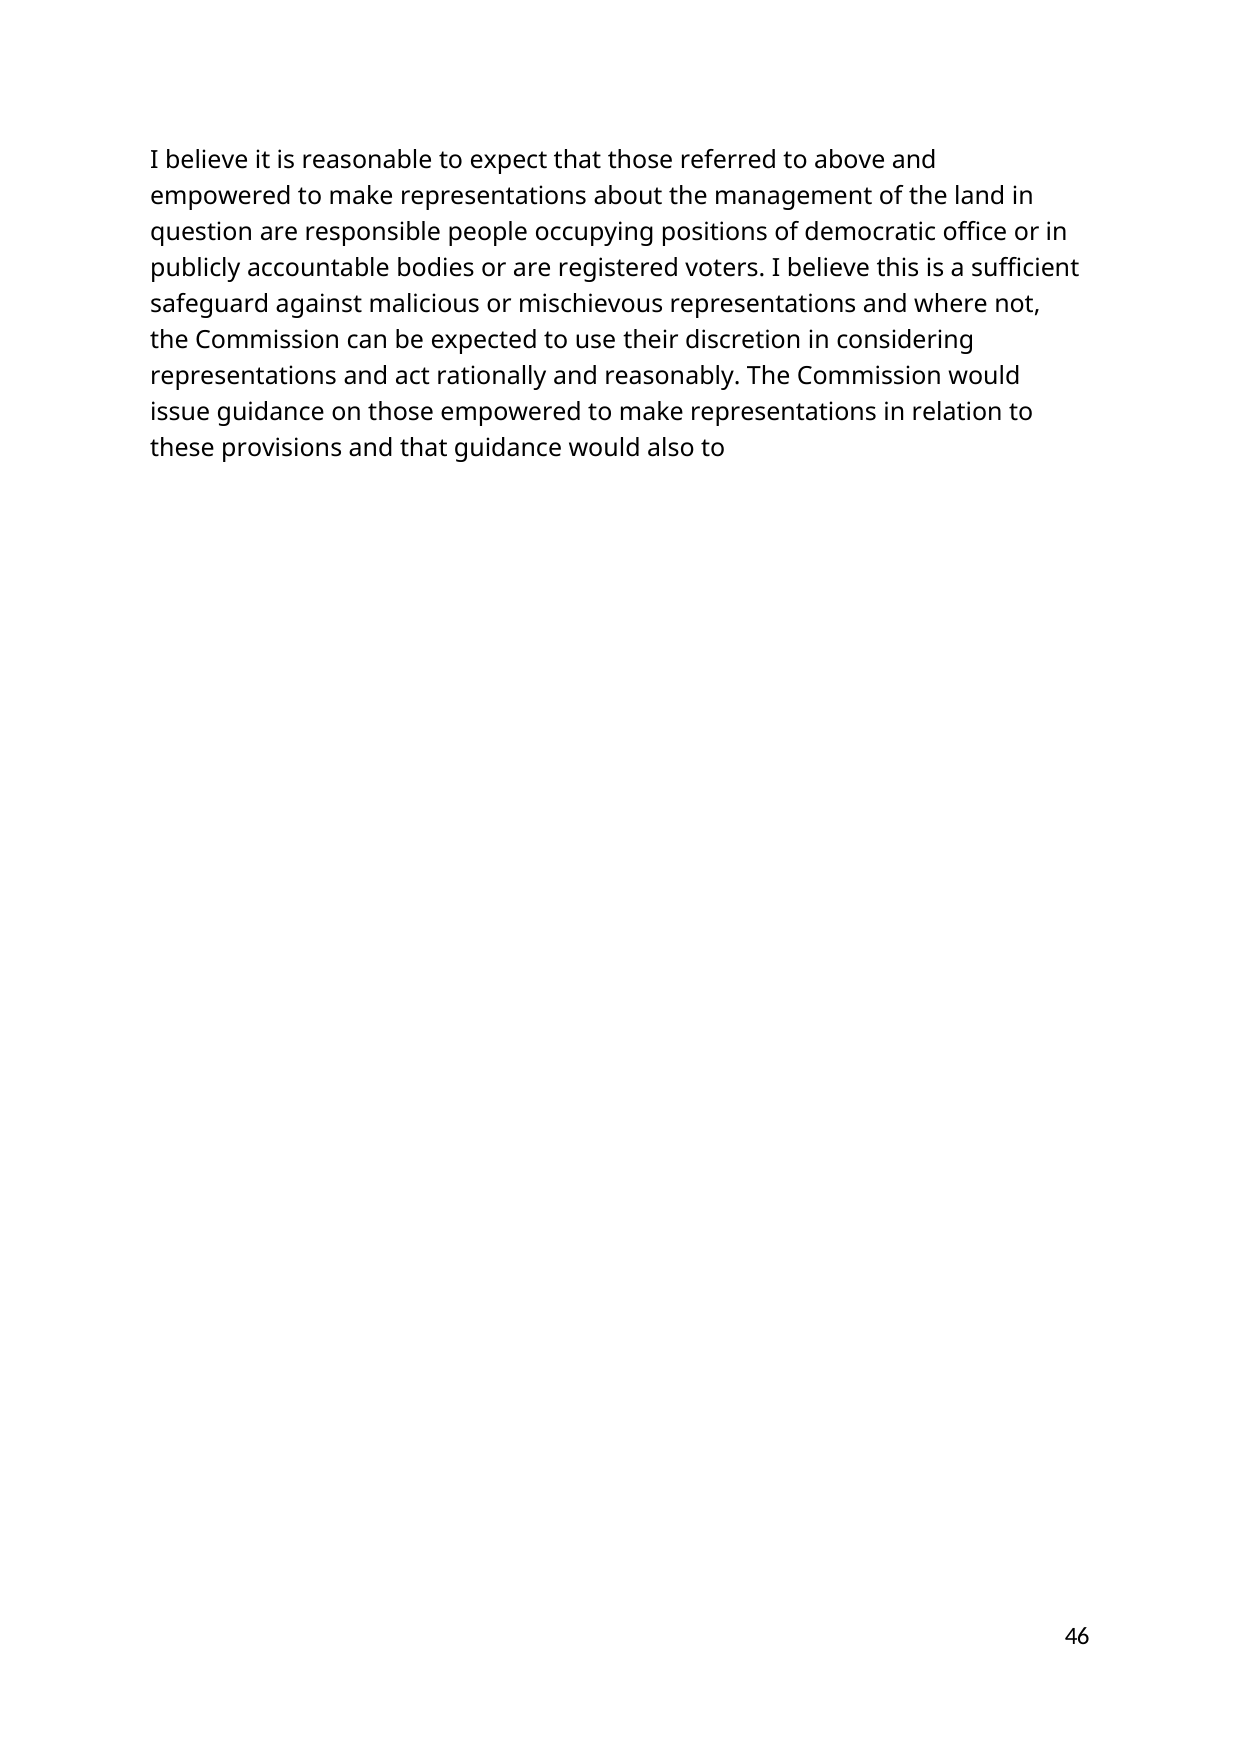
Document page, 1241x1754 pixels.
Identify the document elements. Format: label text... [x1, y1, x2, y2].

text I believe it is reasonable to expect that those referred to above and empowered to make representations about the management of the land in question are responsible people occupying positions of democratic office or in publicly accountable bodies or are registered voters. I believe this is a sufficient safeguard against malicious or mischievous representations and where not, the Commission can be expected to use their discretion in considering representations and act rationally and reasonably. The Commission would issue guidance on those empowered to make representations in relation to these provisions and that guidance would also to [150, 142, 1084, 464]
